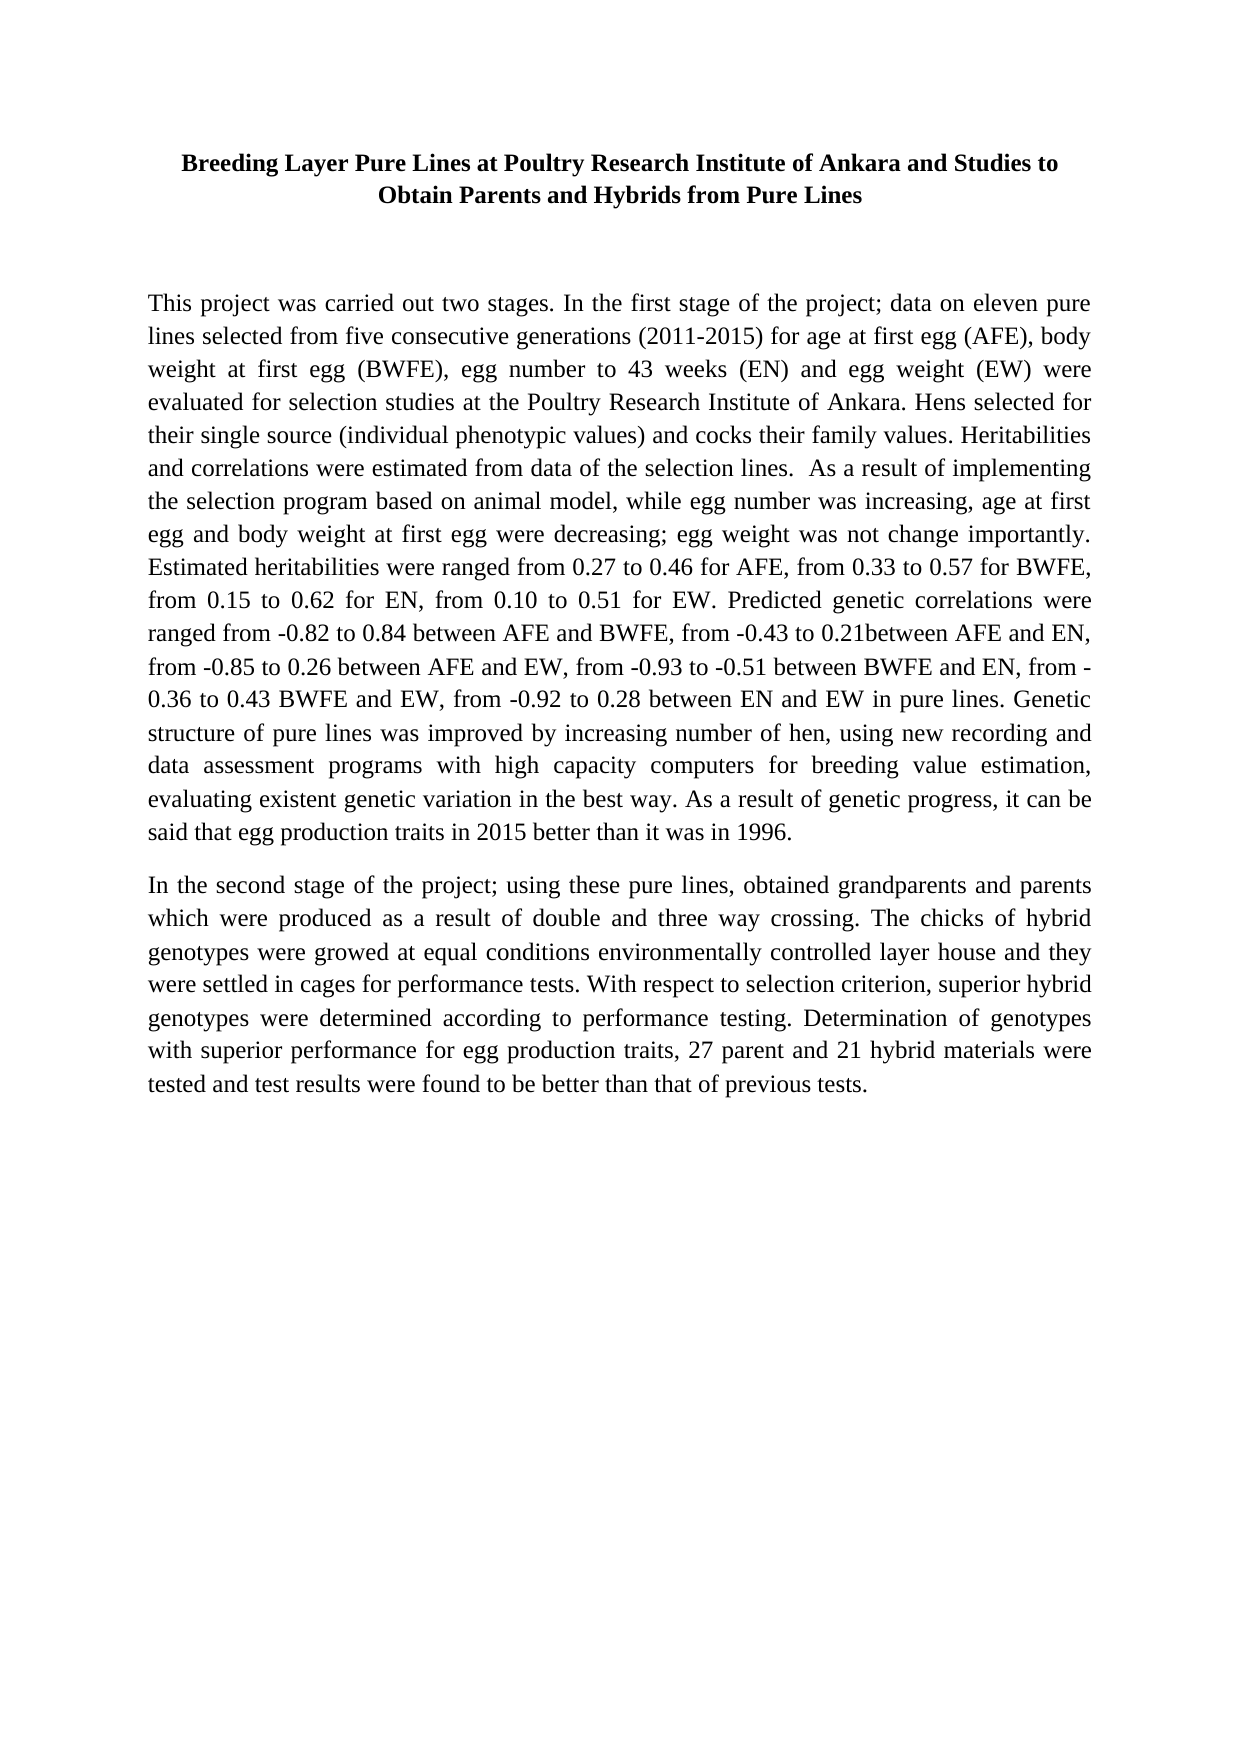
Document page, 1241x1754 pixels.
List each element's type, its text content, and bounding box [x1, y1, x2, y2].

text In the second stage of the project; using these pure lines, obtained grandparents and parents which were produced as a result of double and three way crossing. The chicks of hybrid genotypes were growed at equal conditions environmentally controlled layer house and they were settled in cages for performance tests. With respect to selection criterion, superior hybrid genotypes were determined according to performance testing. Determination of genotypes with superior performance for egg production traits, 27 parent and 21 hybrid materials were tested and test results were found to be better than that of previous tests. [148, 871, 1093, 1097]
text This project was carried out two stages. In the first stage of the project; data on eleven pure lines selected from five consecutive generations (2011-2015) for age at first egg (AFE), body weight at first egg (BWFE), egg number to 43 weeks (EN) and egg weight (EW) were evaluated for selection studies at the Poultry Research Institute of Ankara. Hens selected for their single source (individual phenotypic values) and cocks their family values. Heritabilities and correlations were estimated from data of the selection lines. As a result of implementing the selection program based on animal model, while egg number was increasing, age at first egg and body weight at first egg were decreasing; egg weight was not change importantly. Estimated heritabilities were ranged from 0.27 to 0.46 for AFE, from 0.33 to 0.57 for BWFE, from 0.15 to 0.62 for EN, from 0.10 to 0.51 for EW. Predicted genetic correlations were ranged from -0.82 to 0.84 between AFE and BWFE, from -0.43 to 0.21between AFE and EN, from -0.85 to 0.26 between AFE and EW, from -0.93 to -0.51 between BWFE and EN, from -0.36 to 0.43 BWFE and EW, from -0.92 to 0.28 between EN and EW in pure lines. Genetic structure of pure lines was improved by increasing number of hen, using new recording and data assessment programs with high capacity computers for breeding value estimation, evaluating existent genetic variation in the best way. As a result of genetic progress, it can be said that egg production traits in 2015 better than it was in 1996. [148, 288, 1093, 845]
text Breeding Layer Pure Lines at Poultry Research Institute of Ankara and Studies to Obtain Parents and Hybrids from Pure Lines [148, 148, 1093, 209]
